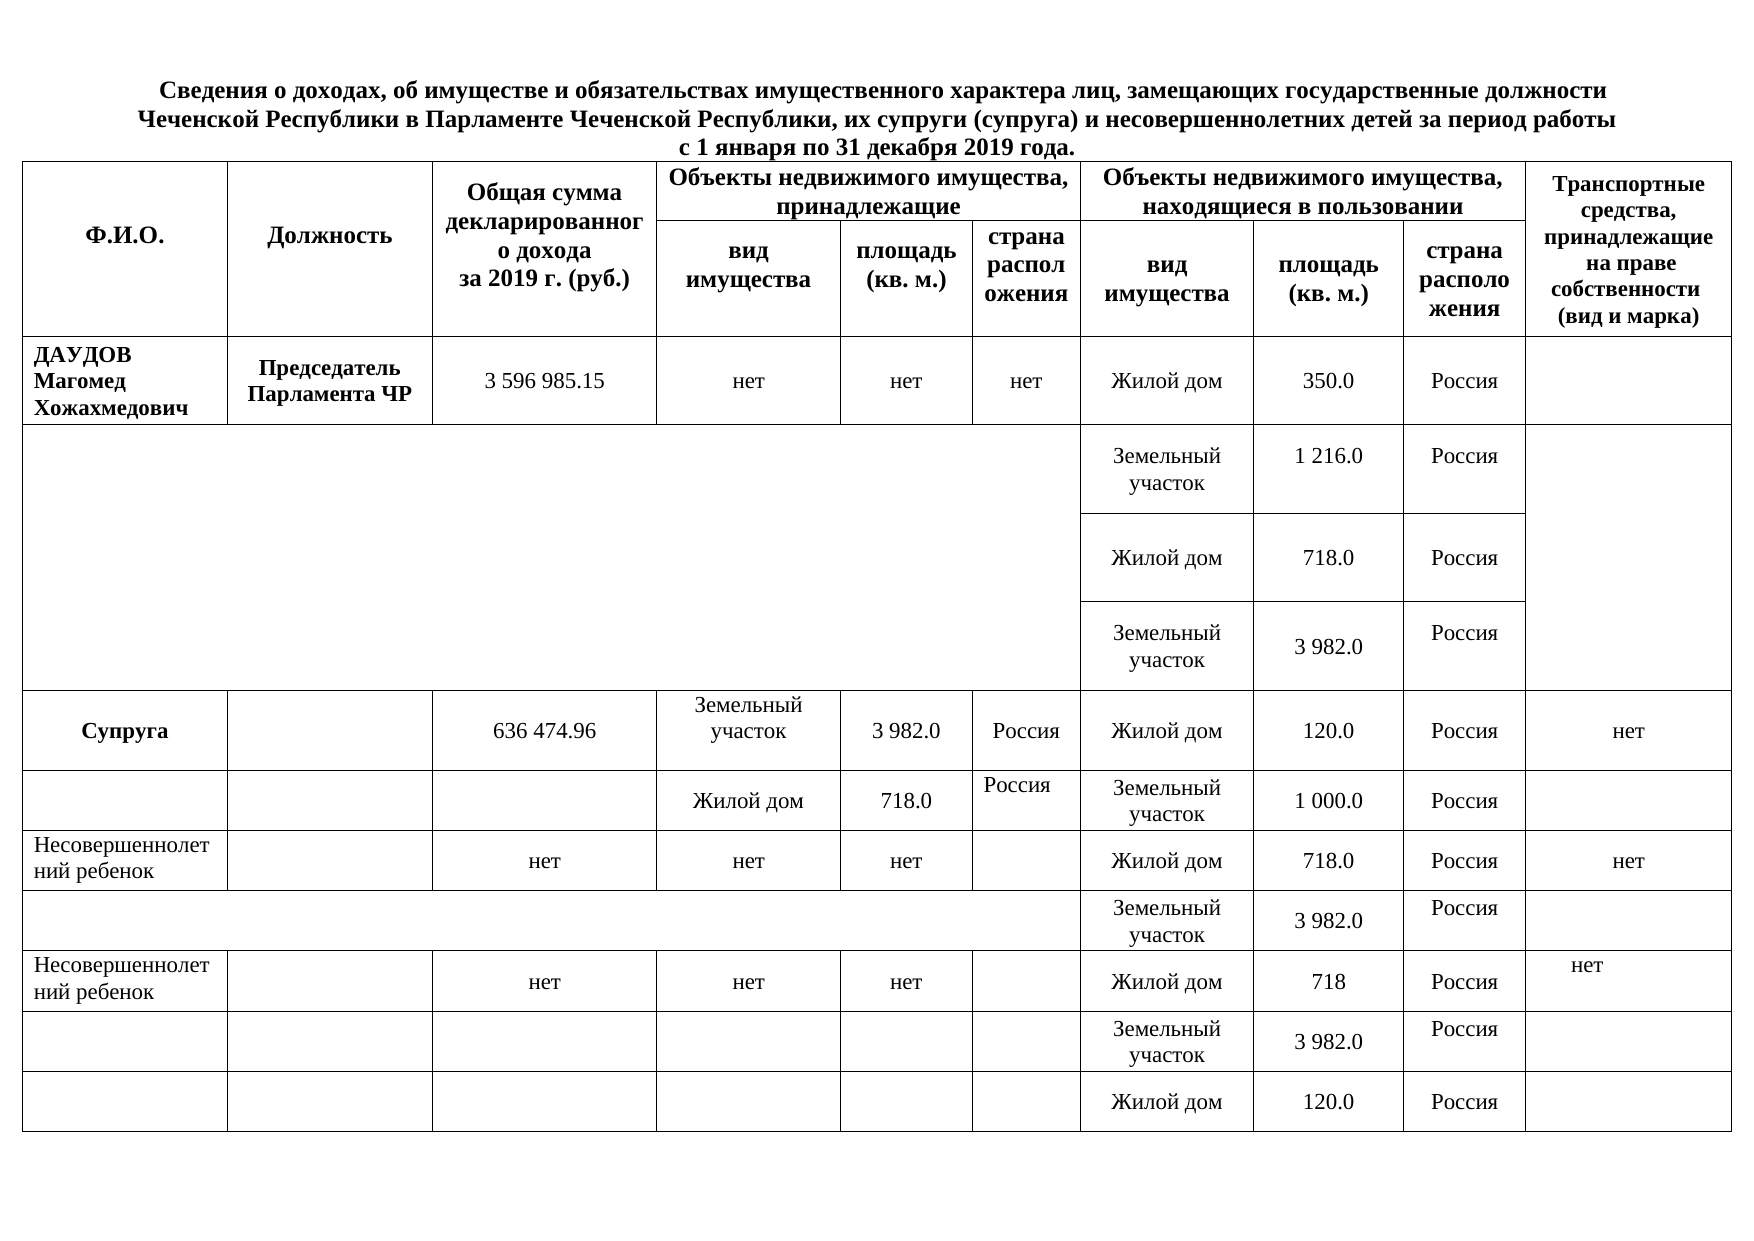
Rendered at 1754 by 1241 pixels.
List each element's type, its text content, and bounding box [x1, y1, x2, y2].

table_cell нет [1526, 691, 1731, 770]
table_cell [228, 1012, 432, 1071]
table_cell Жилой дом [1081, 514, 1253, 601]
table_header Объекты недвижимого имущества, принадлежащие [657, 162, 1080, 220]
table_cell Земельный участок [1081, 891, 1253, 950]
table_cell Россия [1404, 514, 1525, 601]
table_cell [228, 1072, 432, 1131]
table_cell 718.0 [1254, 514, 1403, 601]
table_cell Несовершеннолетний ребенок [23, 951, 227, 1011]
table_cell 3 596 985.15 [433, 337, 656, 424]
table_cell нет [1526, 831, 1731, 890]
table_cell 120.0 [1254, 1072, 1403, 1131]
table_cell Россия [973, 691, 1080, 770]
table_cell Жилой дом [657, 771, 840, 830]
table_cell Россия [1404, 1012, 1525, 1071]
table_cell 3 982.0 [1254, 602, 1403, 689]
table_cell Россия [1404, 602, 1525, 689]
text с 1 января по 31 декабря 2019 года. [75, 132, 1679, 161]
table_header Общая сумма декларированного дохода за 2019 г. (руб.) [433, 162, 656, 336]
table_cell Жилой дом [1081, 1072, 1253, 1131]
table_cell нет [841, 951, 972, 1011]
table_header Должность [228, 162, 432, 336]
table_cell [973, 951, 1080, 1011]
table_cell 1 216.0 [1254, 425, 1403, 513]
table_cell [1526, 891, 1731, 950]
table_cell 120.0 [1254, 691, 1403, 770]
table_cell страна расположения [1404, 221, 1525, 336]
table_cell [23, 771, 227, 830]
table_cell площадь (кв. м.) [1254, 221, 1403, 336]
table_cell [23, 1072, 227, 1131]
table_cell [433, 1072, 656, 1131]
table_cell [23, 891, 1080, 950]
table_cell Россия [1404, 1072, 1525, 1131]
table_cell [1526, 1072, 1731, 1131]
table_cell [841, 1072, 972, 1131]
table_cell 350.0 [1254, 337, 1403, 424]
table_cell [1526, 771, 1731, 830]
table_cell Россия [1404, 771, 1525, 830]
table_cell Супруга [23, 691, 227, 770]
table_cell Россия [1404, 425, 1525, 513]
table_cell Жилой дом [1081, 951, 1253, 1011]
table_cell [657, 1012, 840, 1071]
table_header Ф.И.О. [23, 162, 227, 336]
table_cell Россия [1404, 891, 1525, 950]
table_cell [973, 1012, 1080, 1071]
table_cell нет [657, 951, 840, 1011]
table_cell вид имущества [1081, 221, 1253, 336]
table_cell [23, 425, 1080, 689]
table_cell [841, 1012, 972, 1071]
table_cell 636 474.96 [433, 691, 656, 770]
table_cell Земельный участок [1081, 602, 1253, 689]
table_cell [228, 831, 432, 890]
table_cell нет [657, 337, 840, 424]
table_cell Несовершеннолетний ребенок [23, 831, 227, 890]
table_cell [973, 831, 1080, 890]
table_header Объекты недвижимого имущества, находящиеся в пользовании [1081, 162, 1525, 220]
table_cell [228, 691, 432, 770]
table_cell [433, 1012, 656, 1071]
table_cell площадь (кв. м.) [841, 221, 972, 336]
table_cell 718.0 [1254, 831, 1403, 890]
table_cell Россия [973, 771, 1080, 830]
table_cell Земельный участок [1081, 771, 1253, 830]
table_cell [228, 951, 432, 1011]
table_cell [23, 1012, 227, 1071]
table_cell [657, 1072, 840, 1131]
table_cell страна расположения [973, 221, 1080, 336]
table_cell Россия [1404, 951, 1525, 1011]
table_cell Земельный участок [1081, 1012, 1253, 1071]
table_cell Председатель Парламента ЧР [228, 337, 432, 424]
table_cell нет [433, 831, 656, 890]
table_cell [228, 771, 432, 830]
table_cell 3 982.0 [841, 691, 972, 770]
table_cell вид имущества [657, 221, 840, 336]
table_cell [433, 771, 656, 830]
table_header Транспортные средства, принадлежащие на праве собственности (вид и марка) [1526, 162, 1731, 336]
table_cell нет [973, 337, 1080, 424]
table_cell [1526, 425, 1731, 689]
table_cell Жилой дом [1081, 691, 1253, 770]
text Чеченской Республики в Парламенте Чеченской Республики, их супруги (супруга) и несовершеннолетних детей за период работы [75, 104, 1679, 132]
table_cell [1526, 1012, 1731, 1071]
text Сведения о доходах, об имуществе и обязательствах имущественного характера лиц, замещающих государственные должности [75, 75, 1679, 104]
table_cell Россия [1404, 337, 1525, 424]
table_cell 3 982.0 [1254, 891, 1403, 950]
table_cell нет [841, 337, 972, 424]
table_cell Жилой дом [1081, 337, 1253, 424]
table_cell нет [841, 831, 972, 890]
table_cell ДАУДОВ Магомед Хожахмедович [23, 337, 227, 424]
table_cell [1526, 337, 1731, 424]
table_cell 718.0 [841, 771, 972, 830]
table_cell 3 982.0 [1254, 1012, 1403, 1071]
table_cell [973, 1072, 1080, 1131]
table_cell Земельный участок [657, 691, 840, 770]
table_cell 1 000.0 [1254, 771, 1403, 830]
table_cell Россия [1404, 831, 1525, 890]
table_cell нет [657, 831, 840, 890]
table_cell 718 [1254, 951, 1403, 1011]
table_cell Россия [1404, 691, 1525, 770]
table_cell Земельный участок [1081, 425, 1253, 513]
table_cell Жилой дом [1081, 831, 1253, 890]
table_cell нет [433, 951, 656, 1011]
table_cell нет [1526, 951, 1731, 1011]
